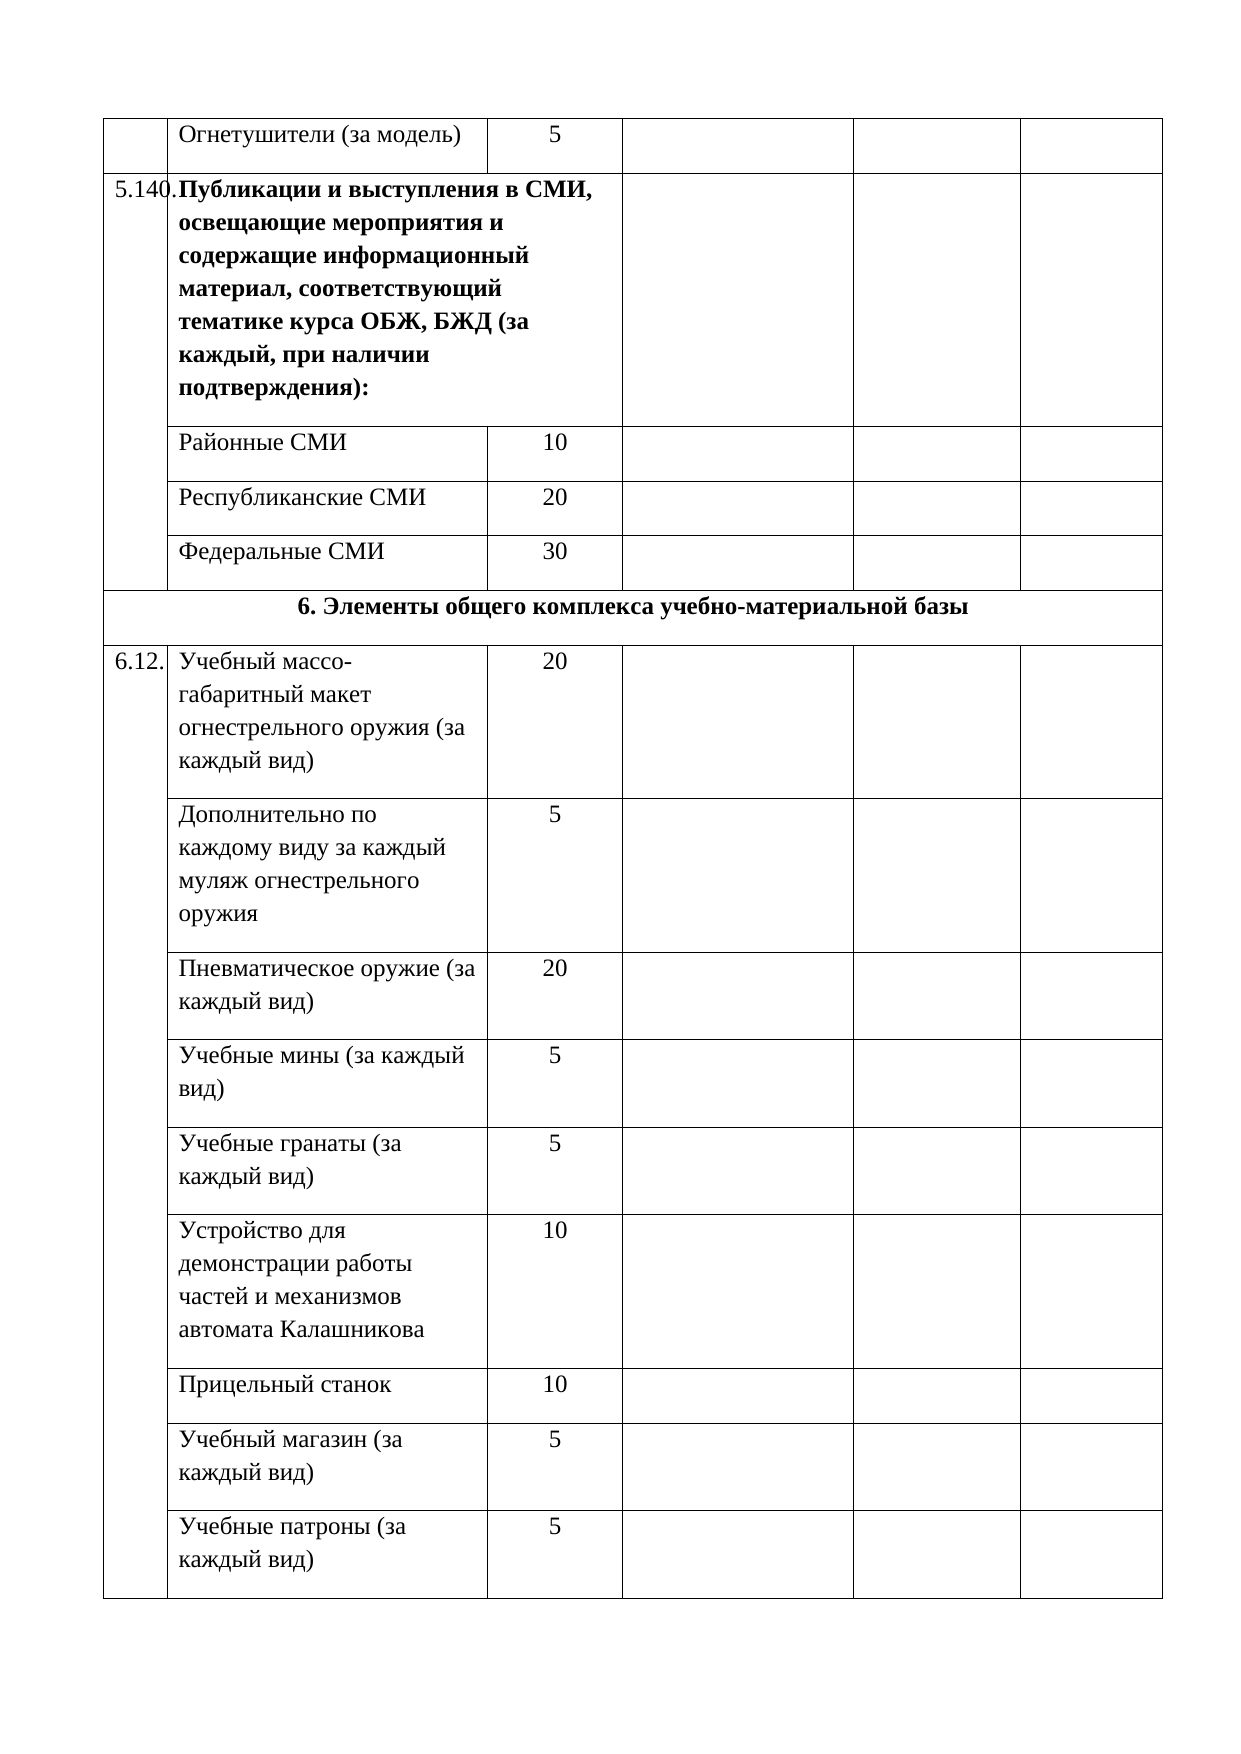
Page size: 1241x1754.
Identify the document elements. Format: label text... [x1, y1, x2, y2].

table_cell Учебные гранаты (за каждый вид) [168, 1128, 487, 1214]
table_cell 10 [488, 1215, 622, 1368]
table_cell [623, 646, 853, 798]
table_cell 5 [488, 1424, 622, 1510]
table_cell [854, 1369, 1020, 1423]
table_cell [854, 1215, 1020, 1368]
table_cell Учебный массо-габаритный макет огнестрельного оружия (за каждый вид) [168, 646, 487, 798]
table_cell [854, 1511, 1020, 1598]
table_cell Устройство для демонстрации работы частей и механизмов автомата Калашникова [168, 1215, 487, 1368]
table_cell 10 [488, 427, 622, 481]
table_cell Публикации и выступления в СМИ, освещающие мероприятия и содержащие информационный материал, соответствующий тематике курса ОБЖ, БЖД (за каждый, при наличии подтверждения): [168, 174, 622, 426]
table_cell [623, 427, 853, 481]
table_cell [854, 174, 1020, 426]
table_cell [1021, 427, 1162, 481]
table_cell Районные СМИ [168, 427, 487, 481]
table_cell Прицельный станок [168, 1369, 487, 1423]
table_cell 5 [488, 119, 622, 173]
table_cell [1021, 1040, 1162, 1127]
table_cell [1021, 799, 1162, 952]
table_cell [854, 646, 1020, 798]
table_cell 30 [488, 536, 622, 590]
table_cell [1021, 646, 1162, 798]
table_cell [854, 953, 1020, 1039]
table_cell [623, 174, 853, 426]
table_cell Огнетушители (за модель) [168, 119, 487, 173]
table_cell [623, 482, 853, 535]
table_cell [1021, 174, 1162, 426]
table_cell [623, 1040, 853, 1127]
table_cell Дополнительно по каждому виду за каждый муляж огнестрельного оружия [168, 799, 487, 952]
table_cell [854, 1128, 1020, 1214]
table_cell 6. Элементы общего комплекса учебно-материальной базы [104, 591, 1162, 645]
table_cell [854, 482, 1020, 535]
table_cell 5 [488, 1128, 622, 1214]
table_cell [1021, 953, 1162, 1039]
table_cell [623, 1424, 853, 1510]
table_cell Учебные патроны (за каждый вид) [168, 1511, 487, 1598]
table_cell Учебный магазин (за каждый вид) [168, 1424, 487, 1510]
table_cell [1021, 1215, 1162, 1368]
table_cell [623, 1511, 853, 1598]
table_cell [623, 1369, 853, 1423]
table_cell [854, 799, 1020, 952]
table_cell [623, 1128, 853, 1214]
table_cell Федеральные СМИ [168, 536, 487, 590]
table_cell [623, 536, 853, 590]
table_cell 20 [488, 646, 622, 798]
table_cell 5 [488, 1511, 622, 1598]
table_cell [854, 1040, 1020, 1127]
table_cell [104, 174, 167, 590]
table_cell [854, 427, 1020, 481]
table_cell [1021, 1128, 1162, 1214]
table_cell Пневматическое оружие (за каждый вид) [168, 953, 487, 1039]
table_cell 5 [488, 1040, 622, 1127]
table_cell [104, 119, 167, 173]
table_cell 20 [488, 482, 622, 535]
table_cell [1021, 1424, 1162, 1510]
table_cell [104, 646, 167, 1598]
table_cell 5 [488, 799, 622, 952]
table_cell [1021, 536, 1162, 590]
table_cell [854, 536, 1020, 590]
table_cell [1021, 1369, 1162, 1423]
table_cell [854, 1424, 1020, 1510]
table_cell [1021, 119, 1162, 173]
table_cell [623, 953, 853, 1039]
table_cell [1021, 482, 1162, 535]
table_cell [623, 119, 853, 173]
table_cell [854, 119, 1020, 173]
table_cell [623, 799, 853, 952]
table_cell 10 [488, 1369, 622, 1423]
table_cell Республиканские СМИ [168, 482, 487, 535]
table_cell 20 [488, 953, 622, 1039]
table_cell Учебные мины (за каждый вид) [168, 1040, 487, 1127]
table_cell [623, 1215, 853, 1368]
table_cell [1021, 1511, 1162, 1598]
